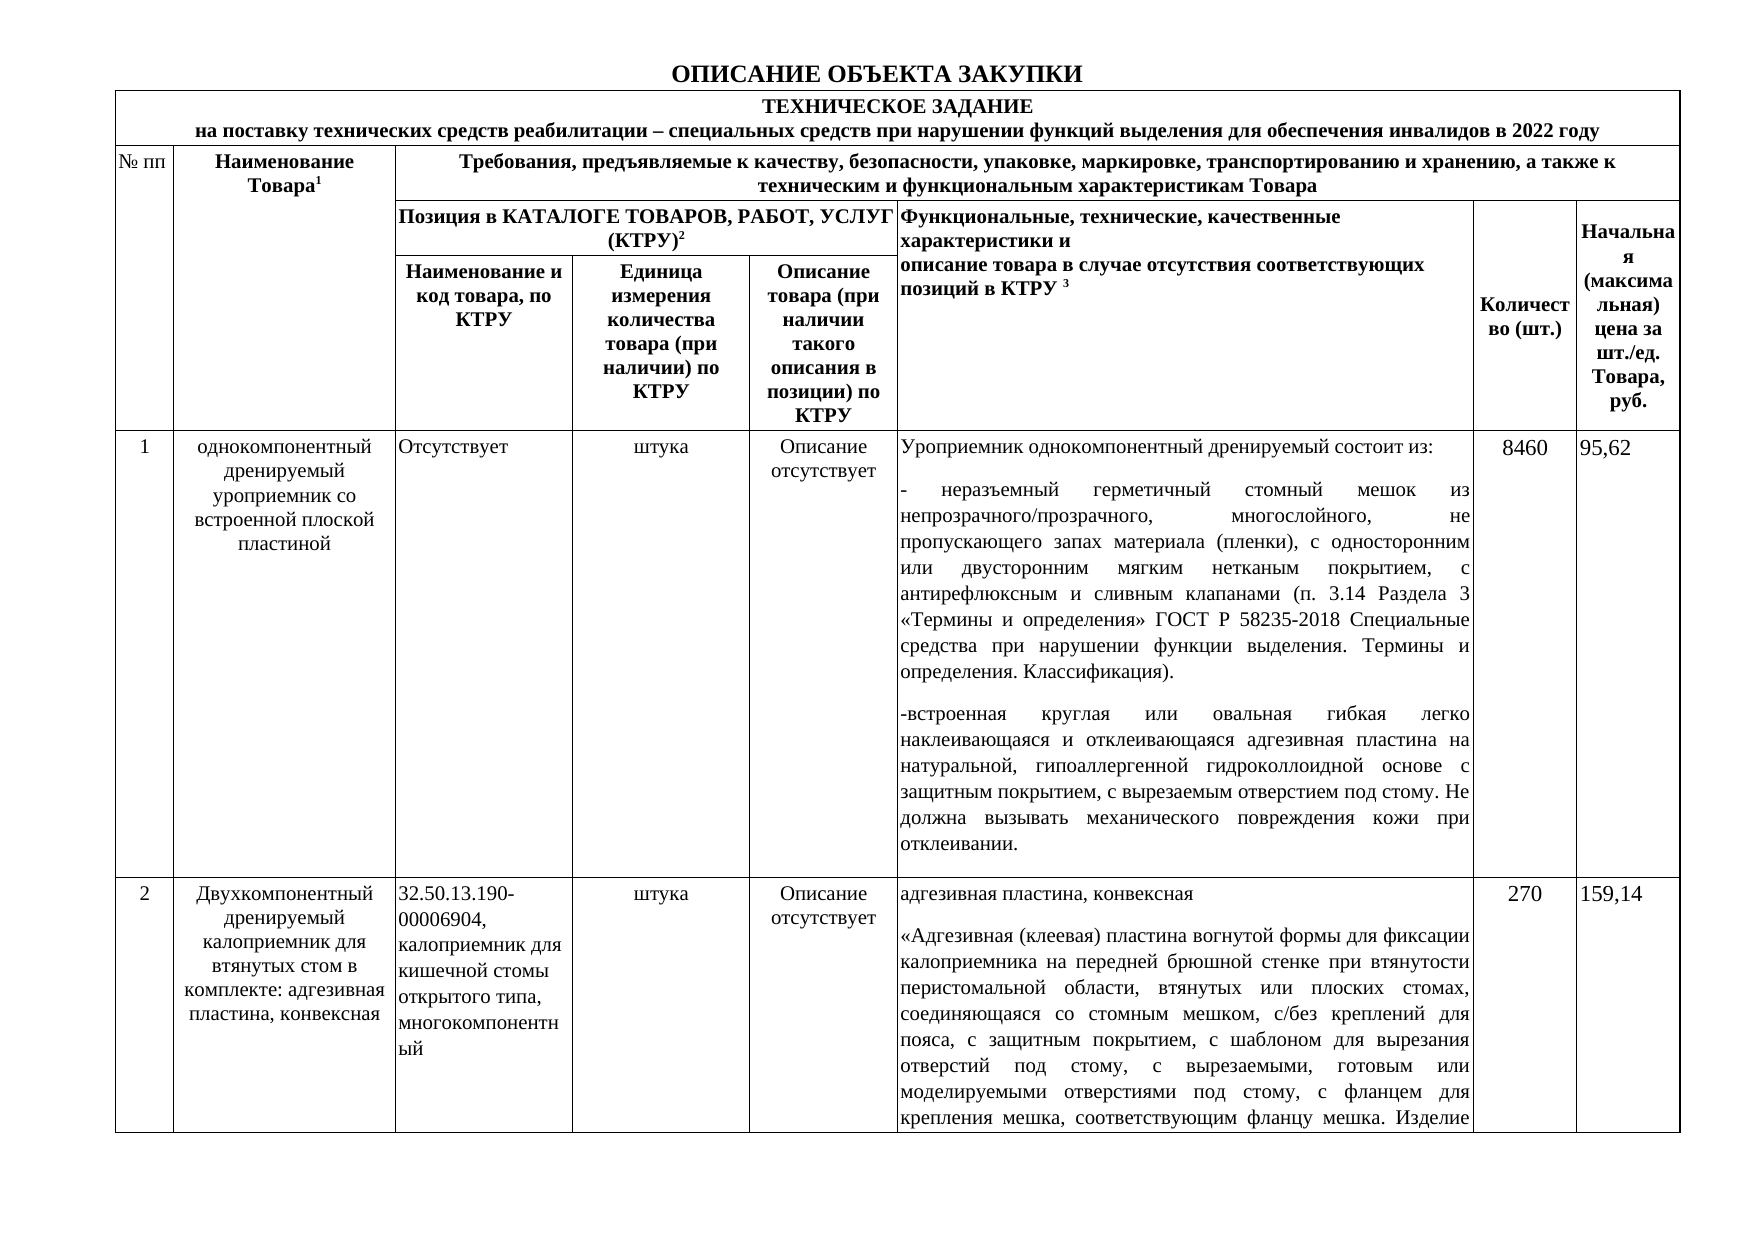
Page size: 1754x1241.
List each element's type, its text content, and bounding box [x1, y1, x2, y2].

table_cell штука [573, 878, 749, 1132]
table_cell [898, 878, 1473, 1132]
table_cell однокомпонентный дренируемый уроприемник со встроенной плоской пластиной [174, 431, 395, 877]
table_cell 270 [1474, 878, 1576, 1132]
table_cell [174, 878, 395, 1132]
table_cell Отсутствует [396, 431, 572, 877]
table_cell Позиция в КАТАЛОГЕ ТОВАРОВ, РАБОТ, УСЛУГ (КТРУ)2 [396, 201, 897, 255]
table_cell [396, 878, 572, 1132]
table_cell Единица измерения количества товара (при наличии) по КТРУ [573, 256, 749, 430]
table_cell Наименование и код товара, по КТРУ [396, 256, 572, 430]
table_cell 95,62 [1577, 431, 1679, 877]
table_cell штука [573, 431, 749, 877]
table_cell 2 [116, 878, 173, 1132]
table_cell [750, 878, 897, 1132]
table_cell Уроприемник однокомпонентный дренируемый состоит из: - неразъемный герметичный стомный мешок из непрозрачного/прозрачного, многослойного, не пропускающего запах материала (пленки), с односторонним или двусторонним мягким нетканым покрытием, с антирефлюксным и сливным клапанами (п. 3.14 Раздела 3 «Термины и определения» ГОСТ Р 58235-2018 Специальные средства при нарушении функции выделения. Термины и определения. Классификация). -встроенная круглая или овальная гибкая легко наклеивающаяся и отклеивающаяся адгезивная пластина на натуральной, гипоаллергенной гидроколлоидной основе с защитным покрытием, с вырезаемым отверстием под стому. Не должна вызывать механического повреждения кожи при отклеивании. [898, 431, 1473, 877]
table_cell Описание товара (при наличии такого описания в позиции) по КТРУ [750, 256, 897, 430]
table_header ТЕХНИЧЕСКОЕ ЗАДАНИЕ на поставку технических средств реабилитации – специальных средств при нарушении функций выделения для обеспечения инвалидов в 2022 году [116, 91, 1679, 145]
table_cell № пп [116, 146, 173, 430]
table_cell Начальная (максимальная) цена за шт./ед. Товара, руб. [1577, 201, 1679, 430]
table_cell Наименование Товара1 [174, 146, 395, 430]
table_cell Требования, предъявляемые к качеству, безопасности, упаковке, маркировке, транспортированию и хранению, а также к техническим и функциональным характеристикам Товара [396, 146, 1679, 200]
table_cell 159,14 [1577, 878, 1679, 1132]
table_cell Описание отсутствует [750, 431, 897, 877]
table_cell 8460 [1474, 431, 1576, 877]
table_cell Функциональные, технические, качественные характеристики и описание товара в случае отсутствия соответствующих позиций в КТРУ 3 [898, 201, 1473, 430]
table_cell Количество (шт.) [1474, 201, 1576, 430]
text ОПИСАНИЕ ОБЪЕКТА ЗАКУПКИ [118, 59, 1636, 88]
table_cell 1 [116, 431, 173, 877]
